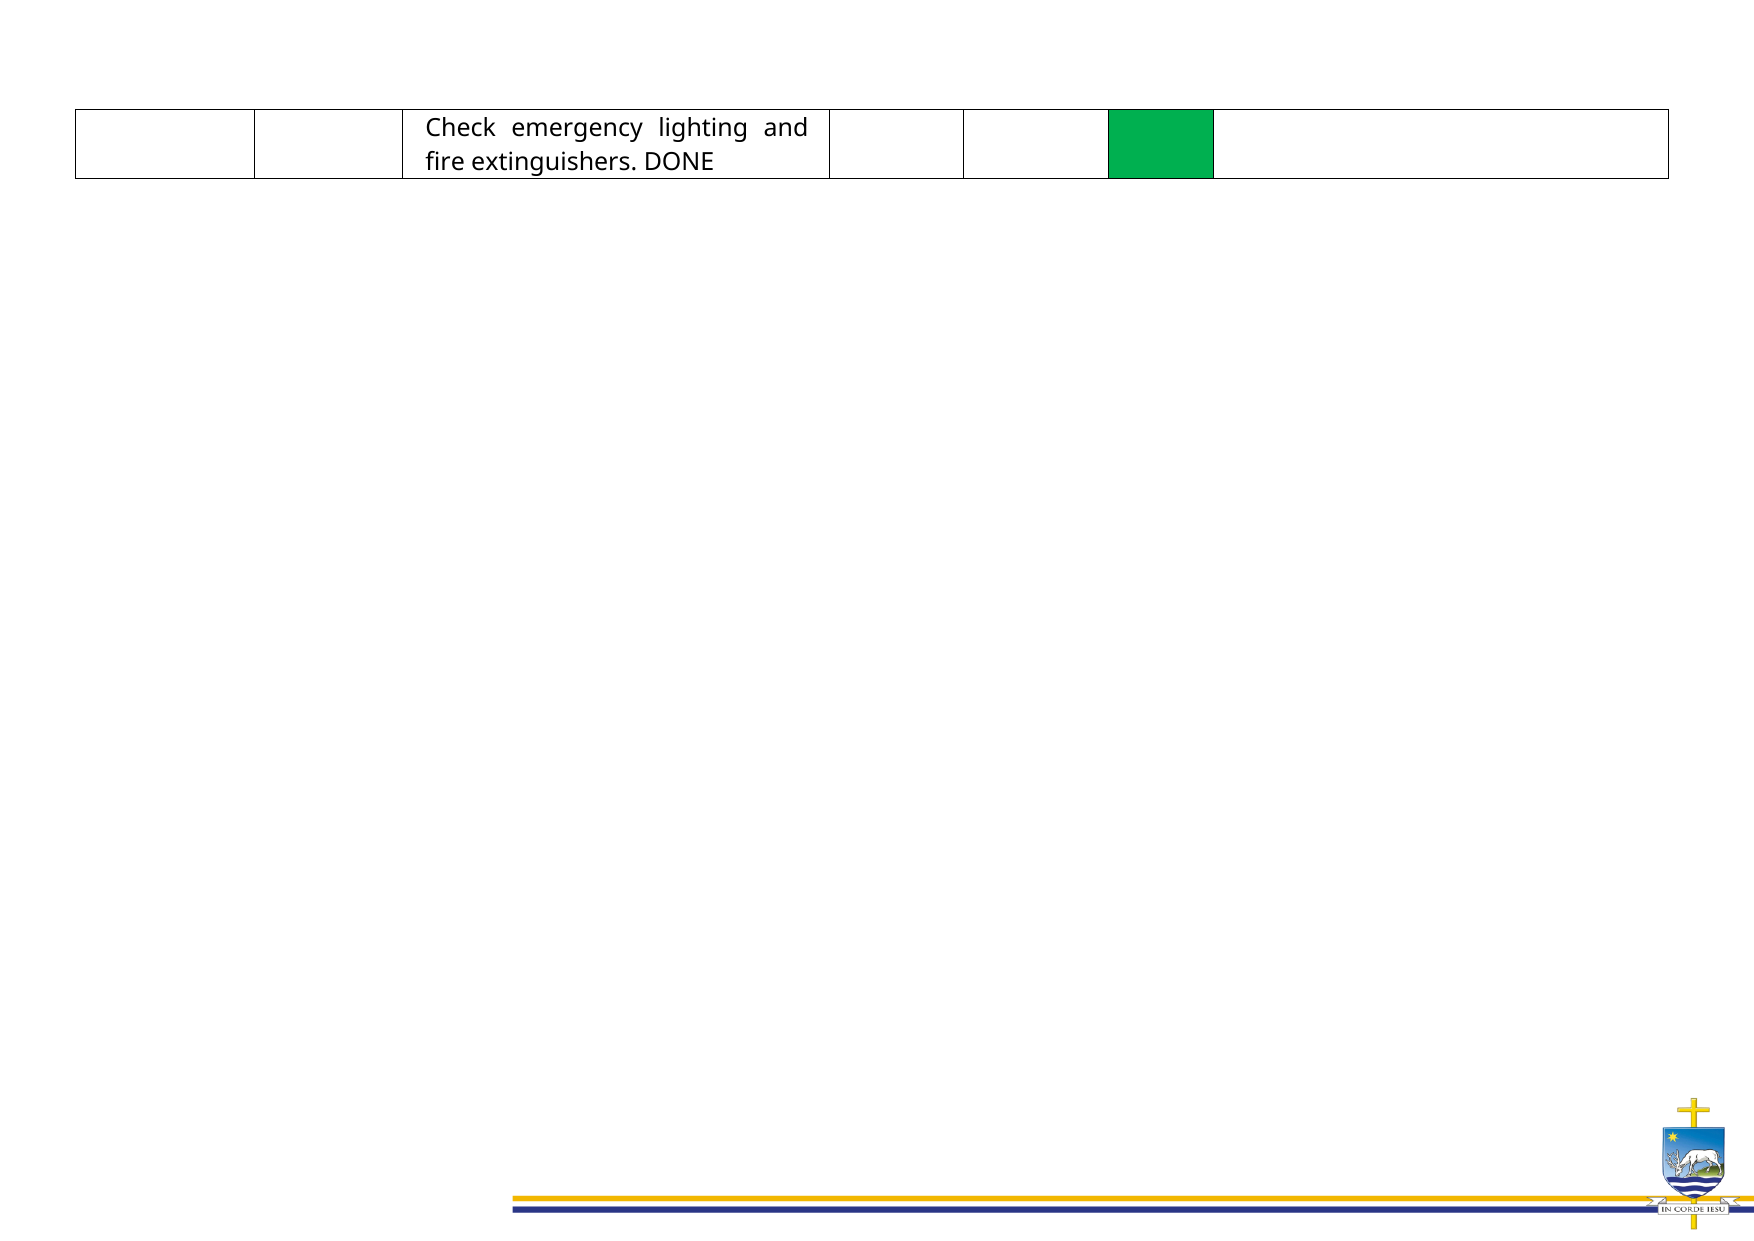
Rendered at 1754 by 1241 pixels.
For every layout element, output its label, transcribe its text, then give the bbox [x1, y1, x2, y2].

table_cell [76, 110, 254, 178]
picture [512, 1097, 1754, 1230]
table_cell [403, 110, 829, 178]
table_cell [255, 110, 402, 178]
table_cell 5 [1109, 110, 1213, 178]
table_cell 5 [830, 110, 963, 178]
table_cell 1 [964, 110, 1108, 178]
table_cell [1214, 110, 1668, 178]
